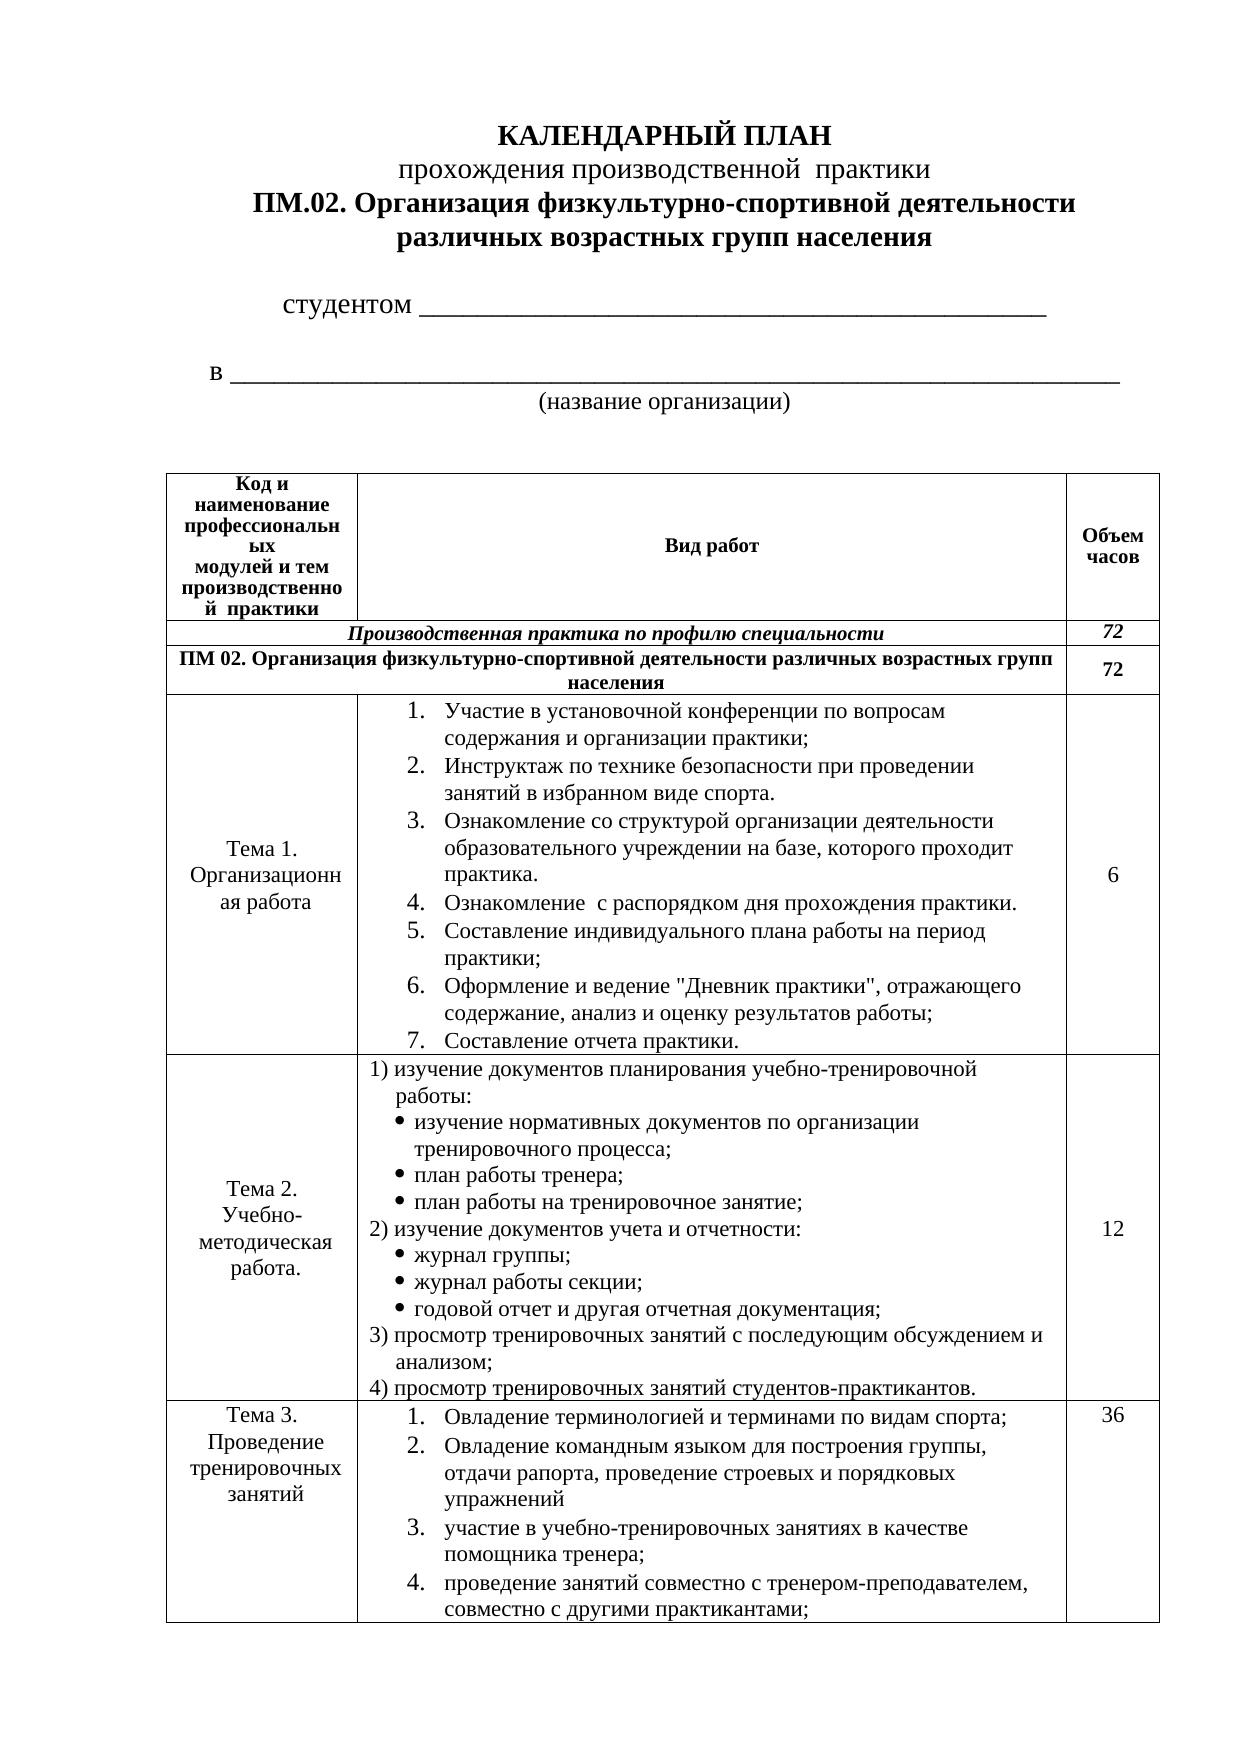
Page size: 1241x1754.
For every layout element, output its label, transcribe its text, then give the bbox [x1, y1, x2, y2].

table_cell 36 [1067, 1401, 1159, 1622]
table_cell Производственная практика по профилю специальности [167, 621, 1066, 645]
table_cell Тема 2. Учебно-методическая работа. [167, 1055, 357, 1400]
text прохождения производственной практики [177, 152, 1152, 185]
text студентом ___________________________________________ [177, 286, 1152, 319]
text КАЛЕНДАРНЫЙ ПЛАН [177, 118, 1152, 152]
table_header Код и наименование профессиональных модулей и тем производственной практики [167, 474, 357, 619]
table_header Объем часов [1067, 474, 1159, 619]
table_cell 72 [1067, 621, 1159, 645]
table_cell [167, 1401, 357, 1622]
table_cell 1) изучение документов планирования учебно-тренировочной работы: изучение нормативных документов по организации тренировочного процесса; план работы тренера; план работы на тренировочное занятие; 2) изучение документов учета и отчетности: журнал группы; журнал работы секции; годовой отчет и другая отчетная документация; 3) просмотр тренировочных занятий с последующим обсуждением и анализом; 4) просмотр тренировочных занятий студентов-практикантов. [358, 1055, 1066, 1400]
table_header Вид работ [358, 474, 1066, 619]
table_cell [358, 1401, 1066, 1622]
table_cell Участие в установочной конференции по вопросам содержания и организации практики; Инструктаж по технике безопасности при проведении занятий в избранном виде спорта. Ознакомление со структурой организации деятельности образовательного учреждении на базе, которого проходит практика. Ознакомление с распорядком дня прохождения практики. Составление индивидуального плана работы на период практики; Оформление и ведение "Дневник практики", отражающего содержание, анализ и оценку результатов работы; Составление отчета практики. [358, 695, 1066, 1054]
table_cell 12 [1067, 1055, 1159, 1400]
text в _____________________________________________________________ [177, 353, 1152, 386]
text (название организации) [177, 386, 1152, 415]
table_cell ПМ 02. Организация физкультурно-спортивной деятельности различных возрастных групп населения [167, 646, 1066, 694]
table_cell 6 [1067, 695, 1159, 1054]
table_cell Тема 1. Организационная работа [167, 695, 357, 1054]
table_cell 72 [1067, 646, 1159, 694]
text ПМ.02. Организация физкультурно-спортивной деятельности различных возрастных групп населения [177, 185, 1152, 252]
